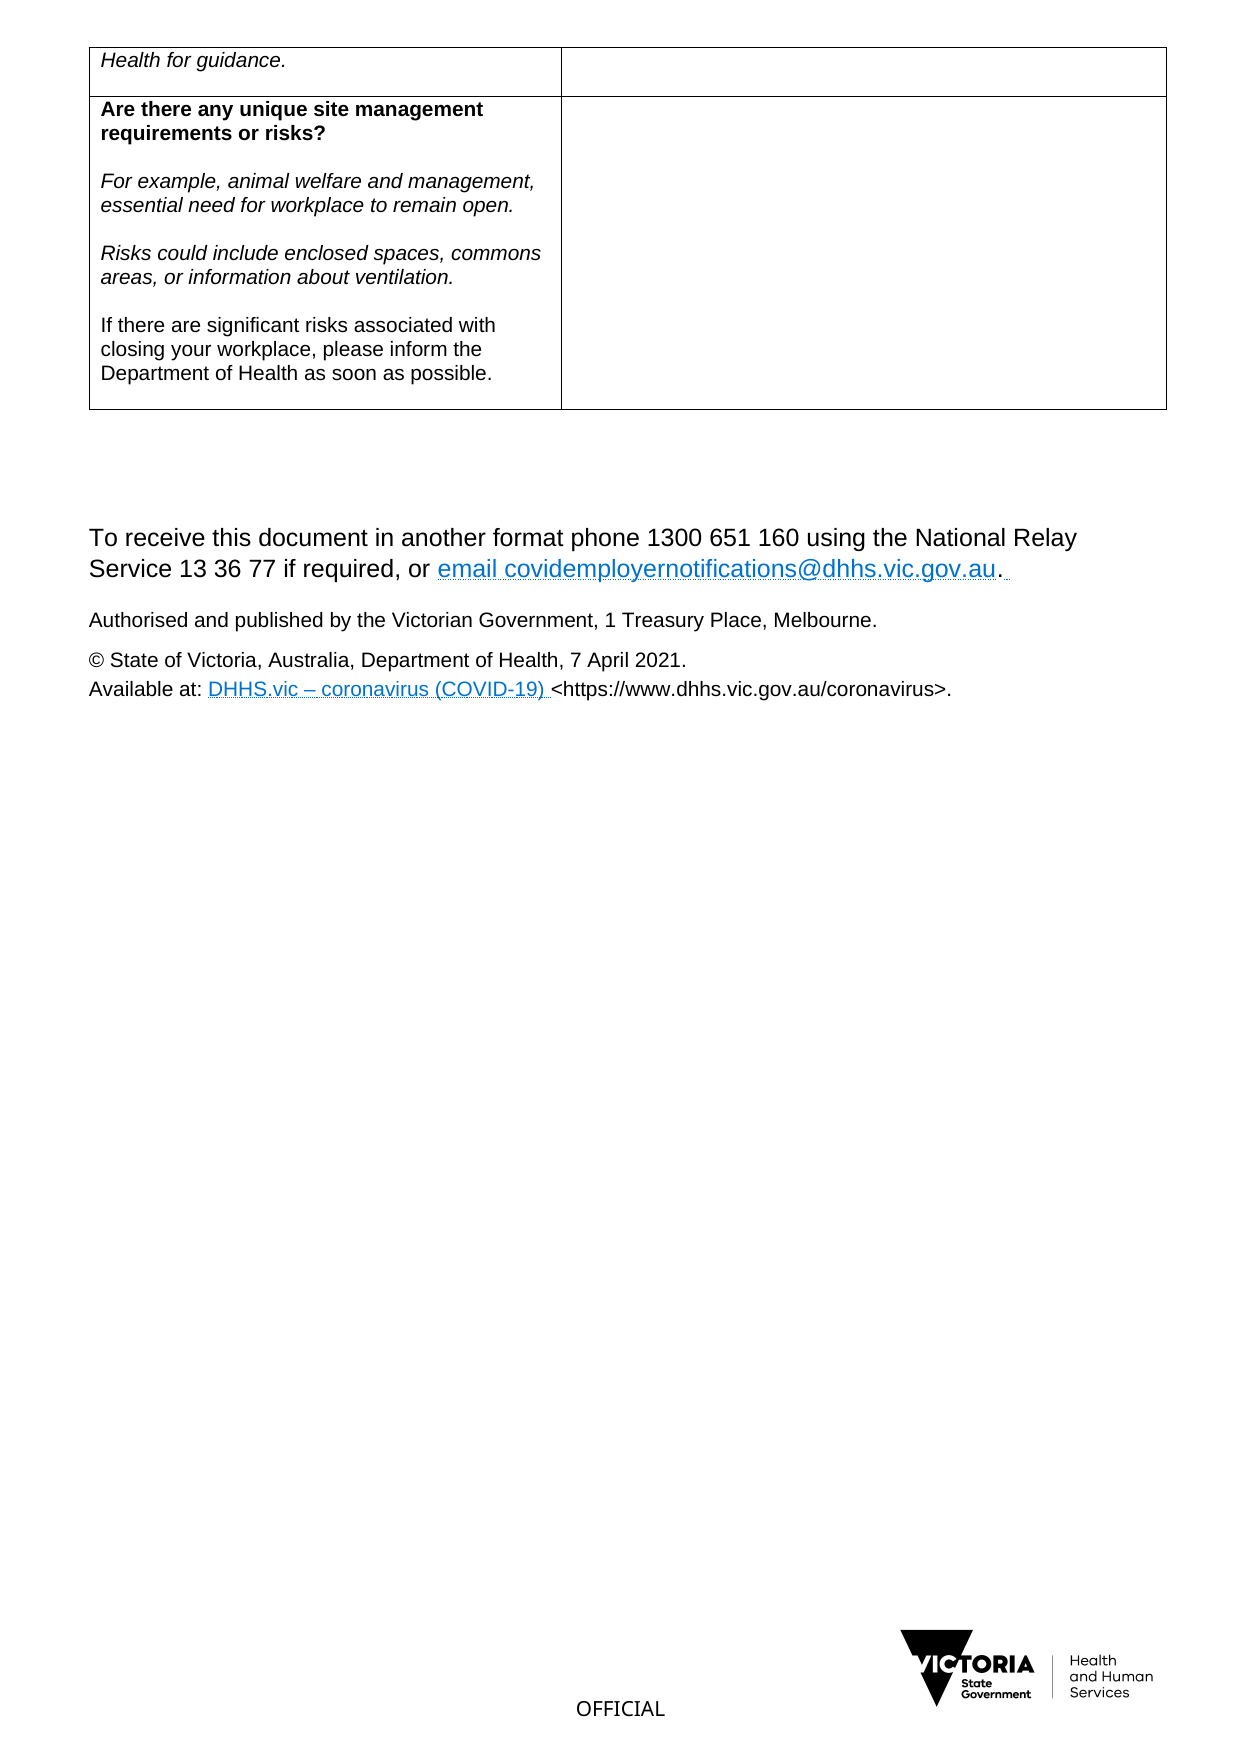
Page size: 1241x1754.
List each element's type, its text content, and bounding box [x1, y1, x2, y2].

table_cell [562, 97, 1166, 409]
text Authorised and published by the Victorian Government, 1 Treasury Place, Melbourne. [89, 603, 1152, 632]
text © State of Victoria, Australia, Department of Health, 7 April 2021. Available at: DHHS.vic – coronavirus (COVID-19) <https://www.dhhs.vic.gov.au/coronavirus>. [89, 644, 1152, 700]
text To receive this document in another format phone 1300 651 160 using the National Relay Service 13 36 77 if required, or email covidemployernotifications@dhhs.vic.gov.au. [89, 520, 1152, 583]
picture [0, 1624, 1241, 1754]
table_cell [90, 48, 561, 96]
table_cell Are there any unique site management requirements or risks? For example, animal welfare and management, essential need for workplace to remain open. Risks could include enclosed spaces, commons areas, or information about ventilation. If there are significant risks associated with closing your workplace, please inform the Department of Health as soon as possible. [90, 97, 561, 409]
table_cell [562, 48, 1166, 96]
